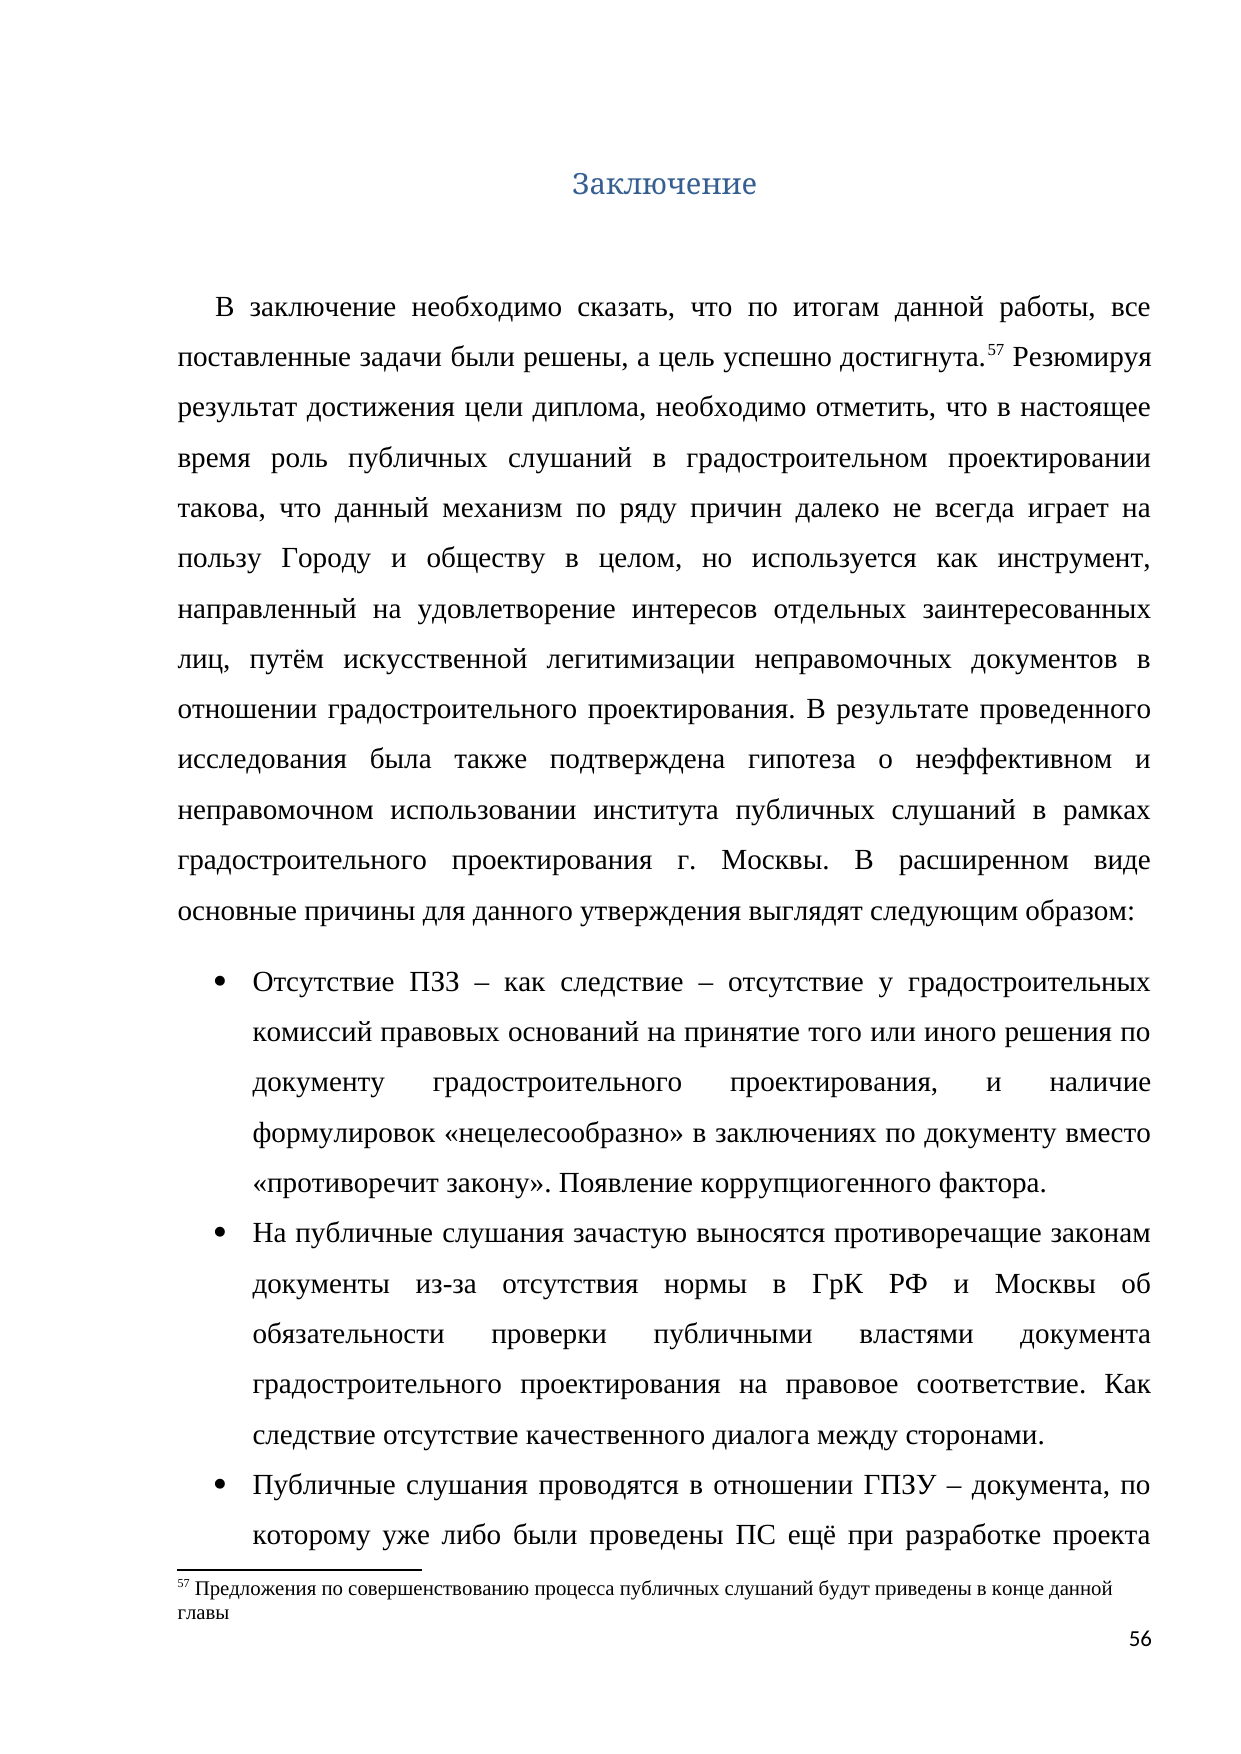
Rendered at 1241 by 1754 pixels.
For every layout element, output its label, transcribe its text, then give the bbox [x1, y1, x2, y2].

text В заключение необходимо сказать, что по итогам данной работы, все поставленные задачи были решены, а цель успешно достигнута. Резюмируя результат достижения цели диплома, необходимо отметить, что в настоящее время роль публичных слушаний в градостроительном проектировании такова, что данный механизм по ряду причин далеко не всегда играет на пользу Городу и обществу в целом, но используется как инструмент, направленный на удовлетворение интересов отдельных заинтересованных лиц, путём искусственной легитимизации неправомочных документов в отношении градостроительного проектирования. В результате проведенного исследования была также подтверждена гипотеза о неэффективном и неправомочном использовании института публичных слушаний в рамках градостроительного проектирования г. Москвы. В расширенном виде основные причины для данного утверждения выглядят следующим образом: [177, 289, 1152, 926]
subtitle Заключение [177, 168, 1152, 202]
list Отсутствие ПЗЗ – как следствие – отсутствие у градостроительных комиссий правовых оснований на принятие того или иного решения по документу градостроительного проектирования, и наличие формулировок «нецелесообразно» в заключениях по документу вместо «противоречит закону». Появление коррупциогенного фактора. [215, 964, 1152, 1199]
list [215, 1467, 1152, 1551]
list На публичные слушания зачастую выносятся противоречащие законам документы из-за отсутствия нормы в ГрК РФ и Москвы об обязательности проверки публичными властями документа градостроительного проектирования на правовое соответствие. Как следствие отсутствие качественного диалога между сторонами. [215, 1215, 1152, 1450]
